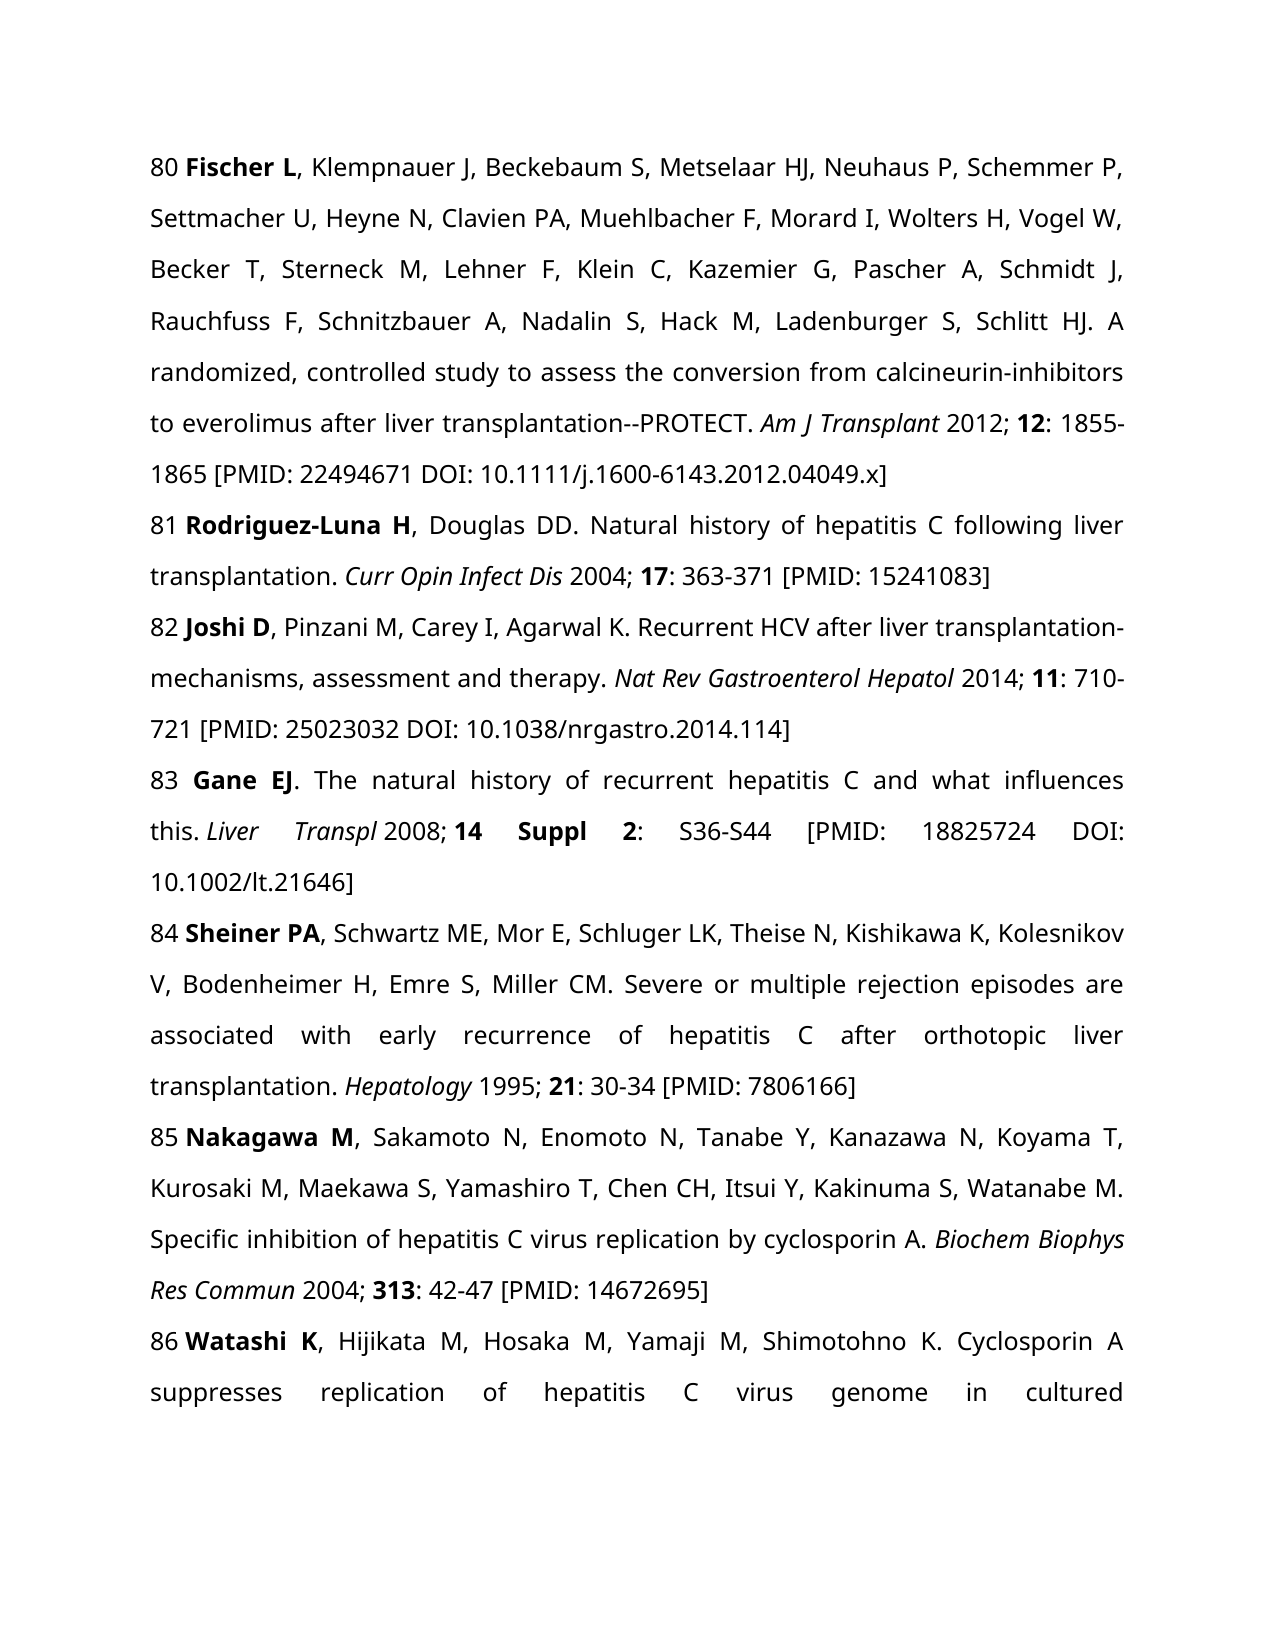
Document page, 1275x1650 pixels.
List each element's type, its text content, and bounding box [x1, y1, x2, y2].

text 80 Fischer L, Klempnauer J, Beckebaum S, Metselaar HJ, Neuhaus P, Schemmer P, Settmacher U, Heyne N, Clavien PA, Muehlbacher F, Morard I, Wolters H, Vogel W, Becker T, Sterneck M, Lehner F, Klein C, Kazemier G, Pascher A, Schmidt J, Rauchfuss F, Schnitzbauer A, Nadalin S, Hack M, Ladenburger S, Schlitt HJ. A randomized, controlled study to assess the conversion from calcineurin-inhibitors to everolimus after liver transplantation--PROTECT. Am J Transplant 2012; 12: 1855-1865 [PMID: 22494671 DOI: 10.1111/j.1600-6143.2012.04049.x] [150, 150, 1125, 490]
text 84 Sheiner PA, Schwartz ME, Mor E, Schluger LK, Theise N, Kishikawa K, Kolesnikov V, Bodenheimer H, Emre S, Miller CM. Severe or multiple rejection episodes are associated with early recurrence of hepatitis C after orthotopic liver transplantation. Hepatology 1995; 21: 30-34 [PMID: 7806166] [150, 916, 1125, 1103]
text 85 Nakagawa M, Sakamoto N, Enomoto N, Tanabe Y, Kanazawa N, Koyama T, Kurosaki M, Maekawa S, Yamashiro T, Chen CH, Itsui Y, Kakinuma S, Watanabe M. Specific inhibition of hepatitis C virus replication by cyclosporin A. Biochem Biophys Res Commun 2004; 313: 42-47 [PMID: 14672695] [150, 1120, 1125, 1307]
text 82 Joshi D, Pinzani M, Carey I, Agarwal K. Recurrent HCV after liver transplantation-mechanisms, assessment and therapy. Nat Rev Gastroenterol Hepatol 2014; 11: 710-721 [PMID: 25023032 DOI: 10.1038/nrgastro.2014.114] [150, 609, 1125, 746]
text 81 Rodriguez-Luna H, Douglas DD. Natural history of hepatitis C following liver transplantation. Curr Opin Infect Dis 2004; 17: 363-371 [PMID: 15241083] [150, 507, 1125, 592]
text 83 Gane EJ. The natural history of recurrent hepatitis C and what influences this. Liver Transpl 2008; 14 Suppl 2: S36-S44 [PMID: 18825724 DOI: 10.1002/lt.21646] [150, 762, 1125, 899]
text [150, 1324, 1125, 1409]
